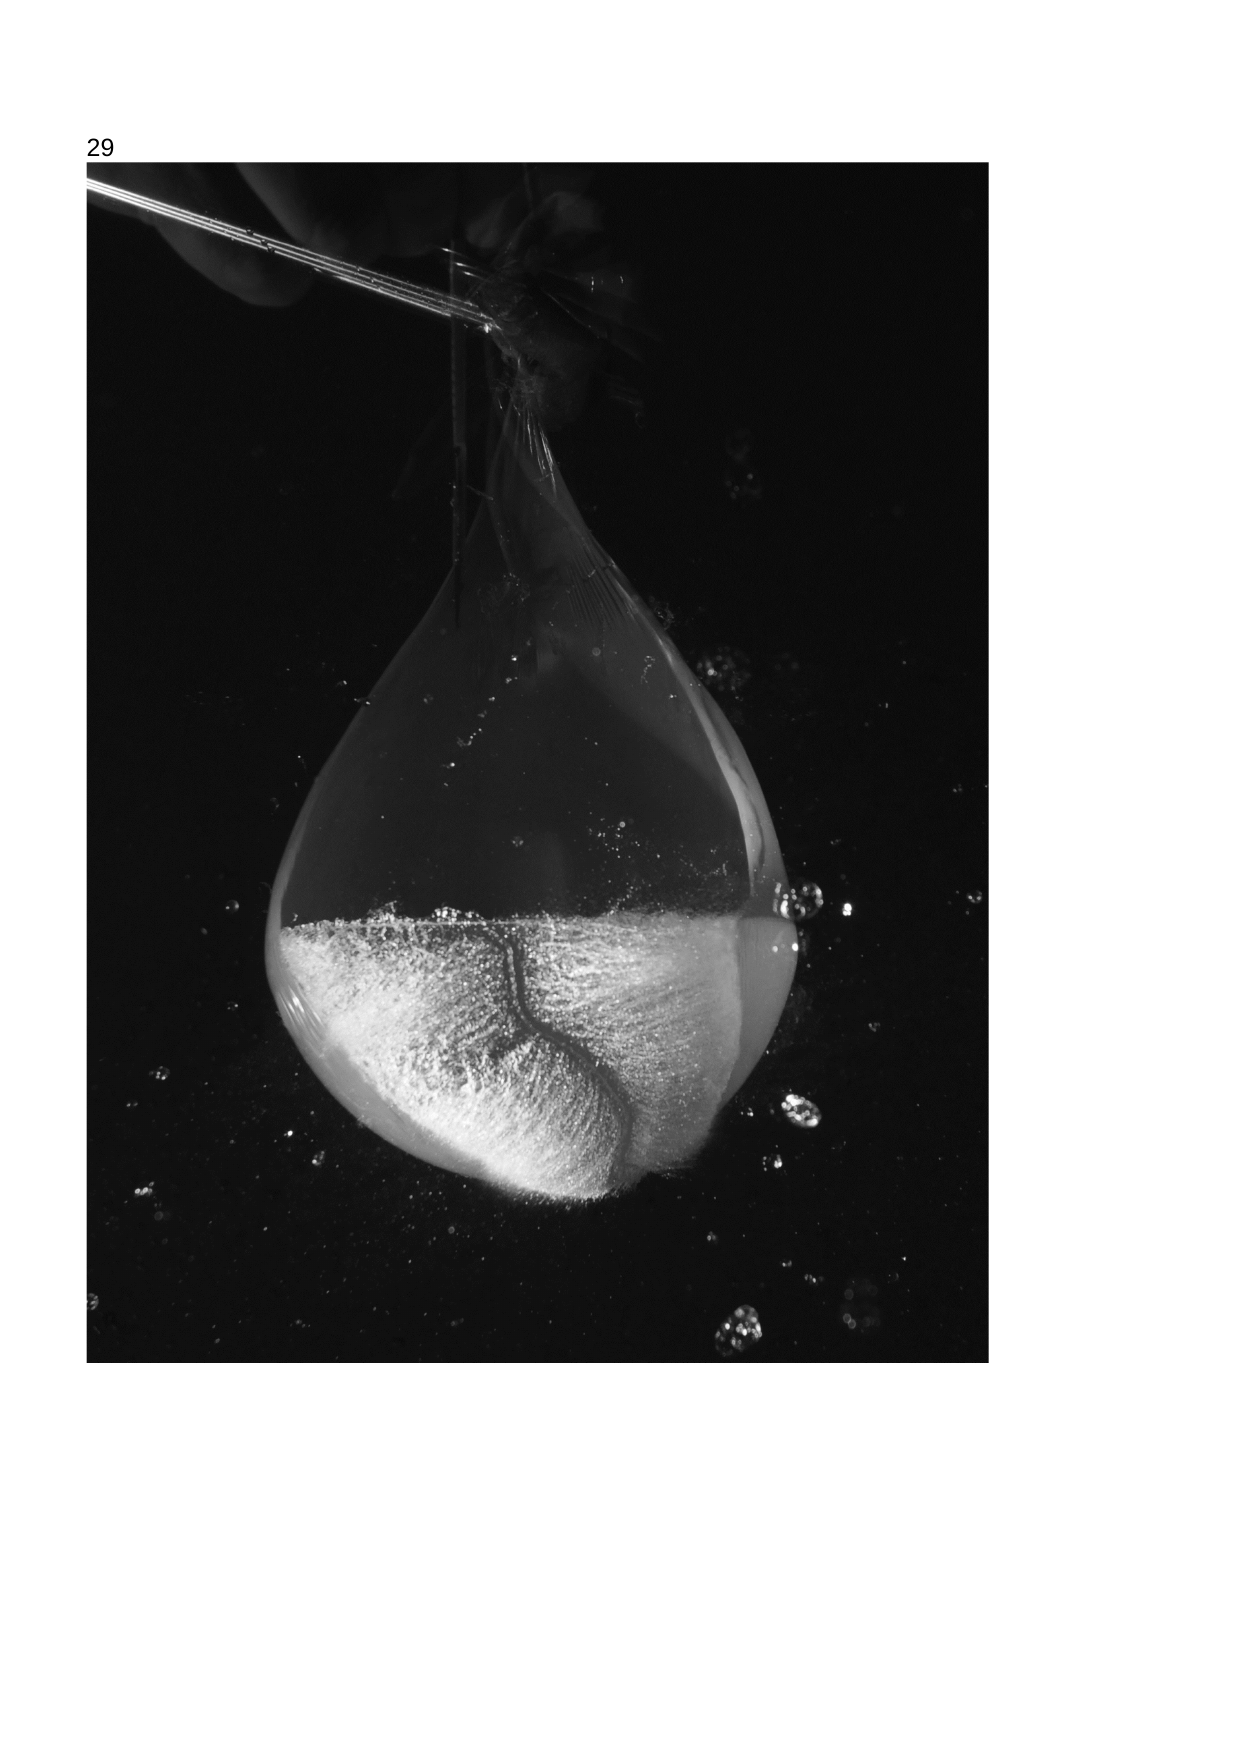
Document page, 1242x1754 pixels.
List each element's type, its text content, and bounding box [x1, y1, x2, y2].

text 29 [86, 133, 1078, 162]
